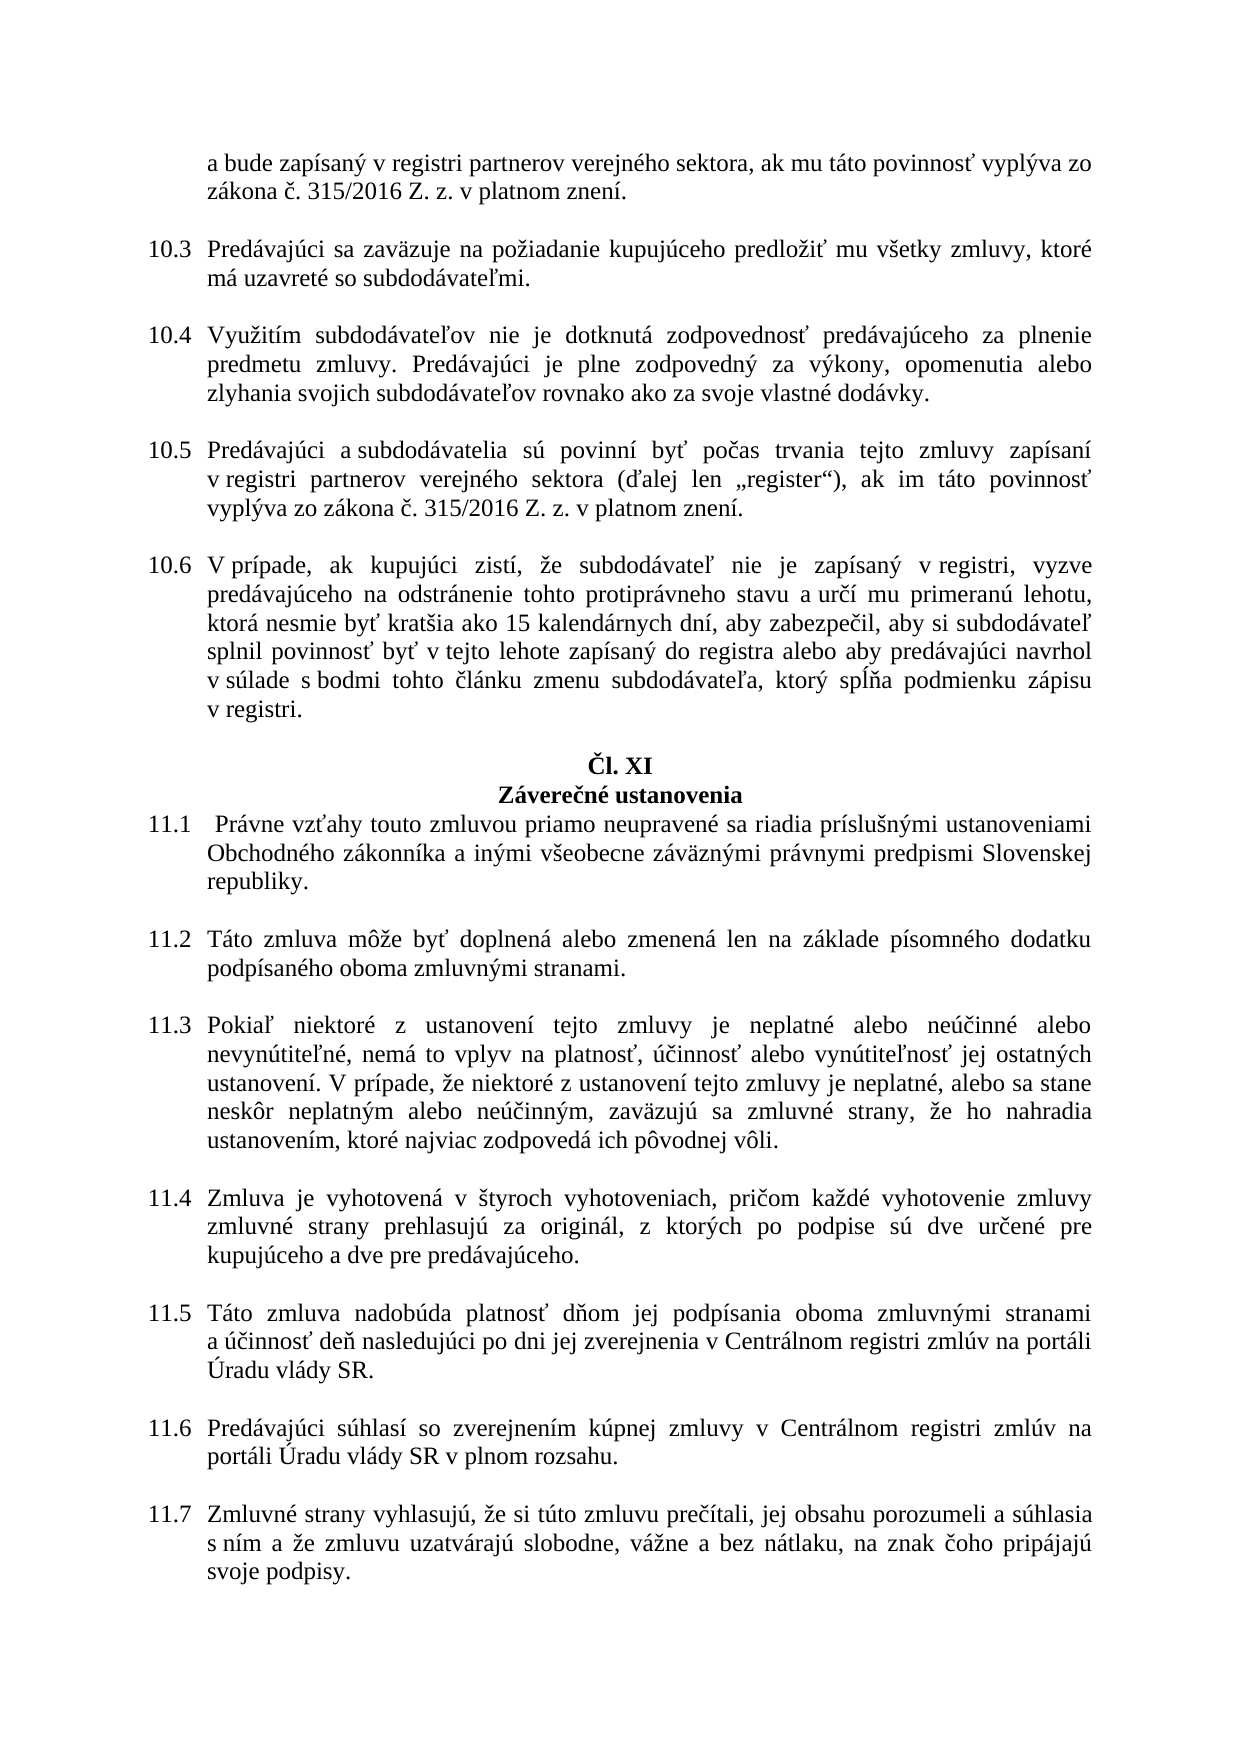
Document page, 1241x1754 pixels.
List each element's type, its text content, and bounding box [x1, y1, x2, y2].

list V prípade, ak kupujúci zistí, že subdodávateľ nie je zapísaný v registri, vyzve predávajúceho na odstránenie tohto protiprávneho stavu a určí mu primeranú lehotu, ktorá nesmie byť kratšia ako 15 kalendárnych dní, aby zabezpečil, aby si subdodávateľ splnil povinnosť byť v tejto lehote zapísaný do registra alebo aby predávajúci navrhol v súlade s bodmi tohto článku zmenu subdodávateľa, ktorý spĺňa podmienku zápisu v registri. [148, 550, 1092, 723]
list Táto zmluva môže byť doplnená alebo zmenená len na základe písomného dodatku podpísaného oboma zmluvnými stranami. [148, 924, 1092, 981]
list Pokiaľ niektoré z ustanovení tejto zmluvy je neplatné alebo neúčinné alebo nevynútiteľné, nemá to vplyv na platnosť, účinnosť alebo vynútiteľnosť jej ostatných ustanovení. V prípade, že niektoré z ustanovení tejto zmluvy je neplatné, alebo sa stane neskôr neplatným alebo neúčinným, zaväzujú sa zmluvné strany, že ho nahradia ustanovením, ktoré najviac zodpovedá ich pôvodnej vôli. [148, 1010, 1092, 1154]
text Čl. XI [148, 751, 1092, 780]
list Zmluva je vyhotovená v štyroch vyhotoveniach, pričom každé vyhotovenie zmluvy zmluvné strany prehlasujú za originál, z ktorých po podpise sú dve určené pre kupujúceho a dve pre predávajúceho. [148, 1183, 1092, 1269]
list Táto zmluva nadobúda platnosť dňom jej podpísania oboma zmluvnými stranami a účinnosť deň nasledujúci po dni jej zverejnenia v Centrálnom registri zmlúv na portáli Úradu vlády SR. [148, 1298, 1092, 1384]
list Právne vzťahy touto zmluvou priamo neupravené sa riadia príslušnými ustanoveniami Obchodného zákonníka a inými všeobecne záväznými právnymi predpismi Slovenskej republiky. [148, 809, 1092, 895]
list Využitím subdodávateľov nie je dotknutá zodpovednosť predávajúceho za plnenie predmetu zmluvy. Predávajúci je plne zodpovedný za výkony, opomenutia alebo zlyhania svojich subdodávateľov rovnako ako za svoje vlastné dodávky. [148, 320, 1092, 406]
list Predávajúci sa zaväzuje na požiadanie kupujúceho predložiť mu všetky zmluvy, ktoré má uzavreté so subdodávateľmi. [148, 234, 1092, 291]
list Predávajúci súhlasí so zverejnením kúpnej zmluvy v Centrálnom registri zmlúv na portáli Úradu vlády SR v plnom rozsahu. [148, 1413, 1092, 1470]
text Záverečné ustanovenia [148, 780, 1092, 809]
list Predávajúci a subdodávatelia sú povinní byť počas trvania tejto zmluvy zapísaní v registri partnerov verejného sektora (ďalej len „register“), ak im táto povinnosť vyplýva zo zákona č. 315/2016 Z. z. v platnom znení. [148, 435, 1092, 521]
list Zmluvné strany vyhlasujú, že si túto zmluvu prečítali, jej obsahu porozumeli a súhlasia s ním a že zmluvu uzatvárajú slobodne, vážne a bez nátlaku, na znak čoho pripájajú svoje podpisy. [148, 1499, 1092, 1585]
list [148, 148, 1092, 205]
